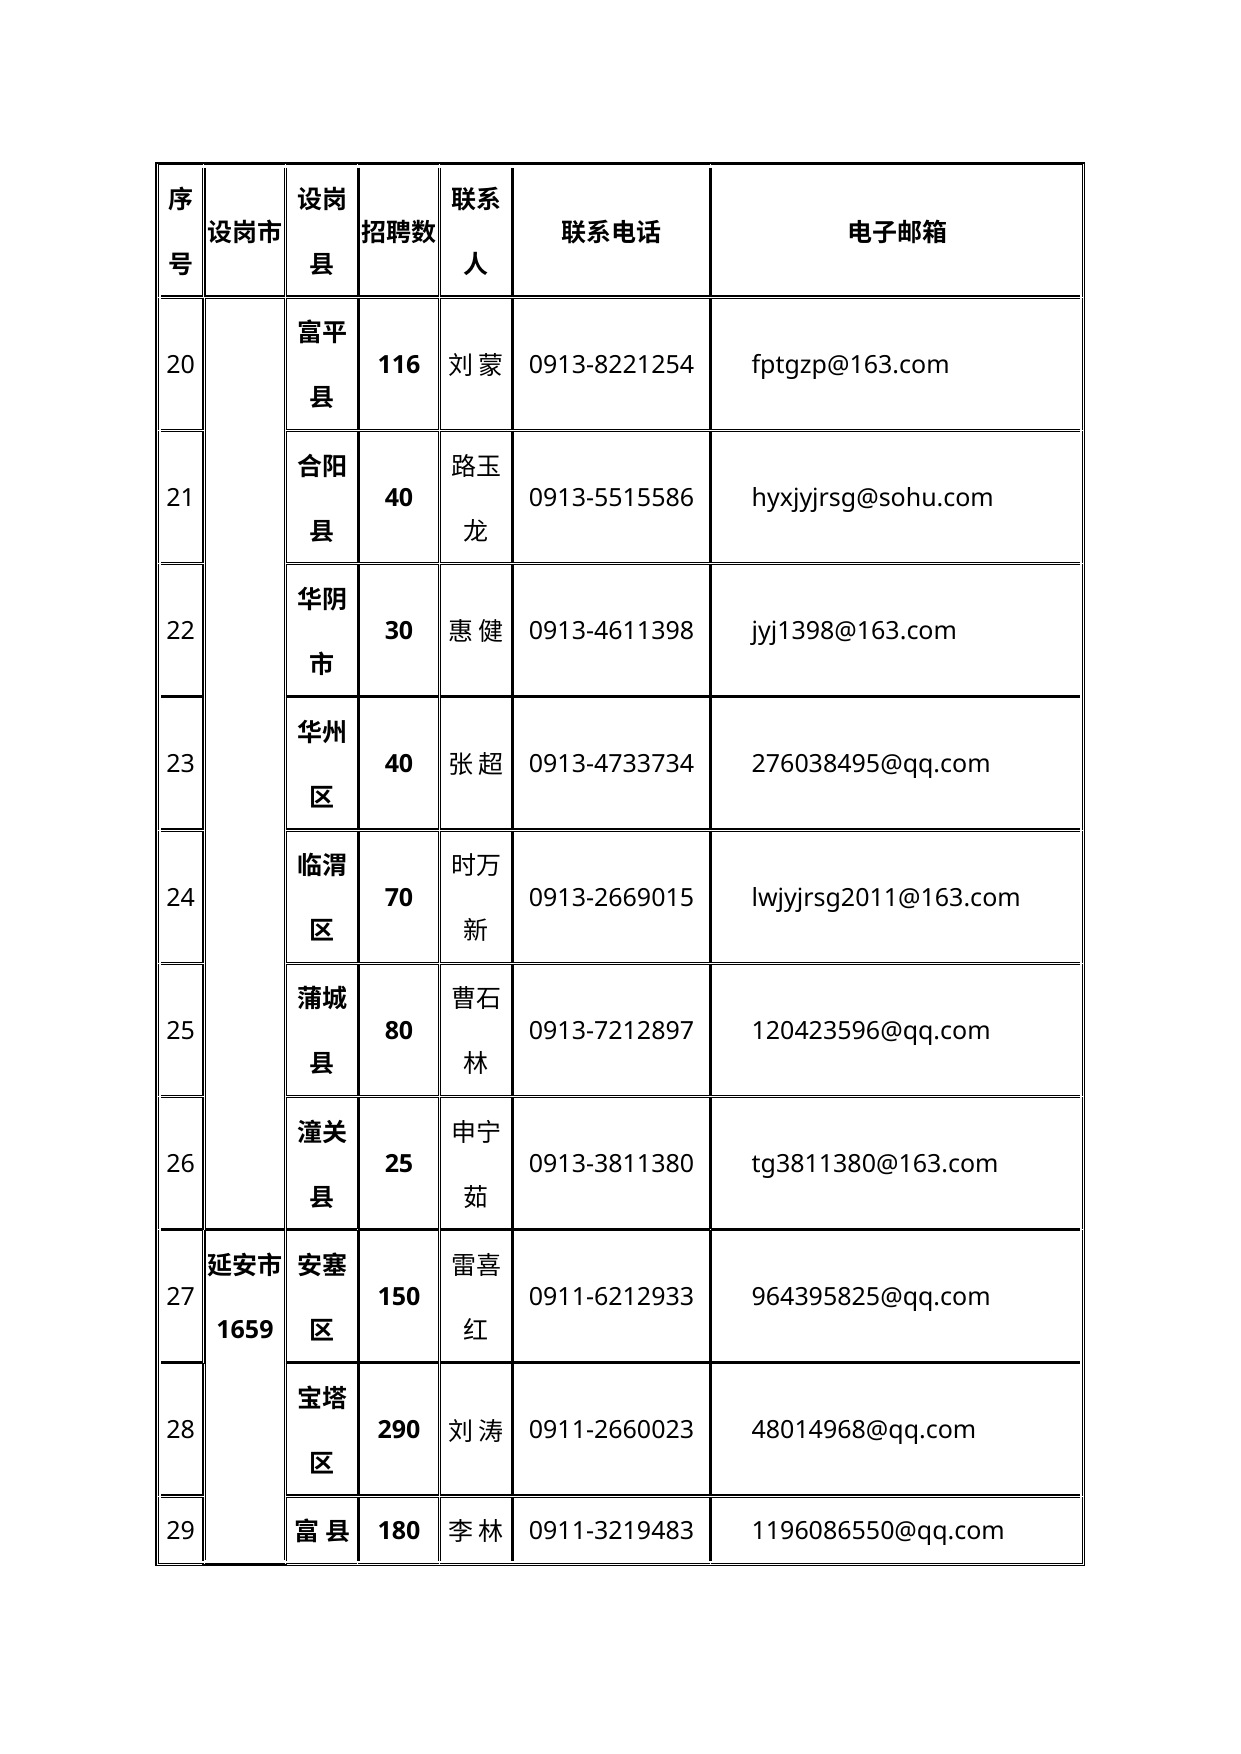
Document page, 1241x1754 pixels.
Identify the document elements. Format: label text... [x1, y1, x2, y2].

table_cell 40 [360, 698, 438, 828]
table_cell 40 [360, 432, 438, 562]
table_cell hyxjyjrsg@sohu.com [712, 429, 1082, 562]
table_cell 华州区 [287, 698, 357, 828]
table_cell 26 [159, 1095, 203, 1228]
table_cell 0911-6212933 [514, 1231, 709, 1361]
table_cell tg3811380@163.com [712, 1095, 1082, 1228]
table_cell 120423596@qq.com [712, 961, 1082, 1094]
table_header 联系电话 [512, 165, 710, 295]
table_cell jyj1398@163.com [710, 562, 1083, 695]
table_cell 180 [358, 1498, 439, 1562]
table_cell 富 县 [286, 1498, 358, 1562]
table_cell 路玉龙 [441, 432, 511, 562]
table_cell 24 [159, 828, 203, 961]
table_cell 23 [159, 695, 202, 828]
table_cell 延安市 1659 [204, 1231, 286, 1562]
table_cell 0913-4611398 [514, 565, 709, 695]
table_cell 0913-7212897 [514, 965, 709, 1094]
table_cell 刘 涛 [441, 1364, 511, 1494]
table_cell 申宁茹 [441, 1098, 511, 1228]
table_cell 0913-3811380 [514, 1098, 709, 1228]
table_cell 30 [360, 565, 438, 695]
table_cell 48014968@qq.com [712, 1361, 1082, 1494]
table_header 招聘数 [358, 165, 439, 295]
table_header 设岗市 [204, 165, 286, 295]
table_cell 25 [360, 1098, 438, 1228]
table_cell 276038495@qq.com [712, 695, 1082, 828]
table_cell 潼关县 [287, 1098, 357, 1228]
table_cell 0911-3219483 [512, 1498, 710, 1562]
table_cell 22 [157, 562, 204, 695]
table_cell 合阳县 [287, 432, 357, 562]
table_cell 20 [159, 295, 204, 428]
table_cell 华阴市 [287, 565, 357, 695]
table_cell 安塞区 [287, 1231, 357, 1361]
table_cell 刘 蒙 [441, 299, 511, 428]
table_header 设岗县 [286, 164, 358, 295]
table_cell 惠 健 [441, 565, 511, 695]
table_cell 29 [159, 1494, 204, 1562]
table_cell 27 [157, 1228, 202, 1361]
table_header 联系人 [440, 165, 512, 295]
table_cell 116 [360, 299, 438, 428]
table_cell 0913-8221254 [514, 299, 709, 428]
table_header 电子邮箱 [710, 165, 1082, 295]
table_cell 21 [159, 429, 203, 562]
table_cell 0913-5515586 [514, 432, 709, 562]
table_cell 28 [159, 1361, 202, 1494]
table_cell 1196086550@qq.com [710, 1494, 1082, 1562]
table_cell 蒲城县 [287, 965, 357, 1094]
table_cell 曹石林 [441, 965, 511, 1094]
table_cell 80 [360, 965, 438, 1094]
table_cell 0913-4733734 [514, 698, 709, 828]
table_cell 临渭区 [287, 832, 357, 961]
table_cell 290 [360, 1364, 438, 1494]
table_cell 964395825@qq.com [712, 1228, 1083, 1361]
table_cell 时万新 [441, 832, 511, 961]
table_cell 0911-2660023 [514, 1364, 709, 1494]
table_cell 150 [360, 1231, 438, 1361]
table_cell fptgzp@163.com [712, 295, 1082, 428]
table_cell 李 林 [440, 1498, 512, 1562]
table_cell 雷喜红 [441, 1231, 511, 1361]
table_cell lwjyjrsg2011@163.com [712, 828, 1082, 961]
table_cell 25 [159, 961, 203, 1094]
table_cell 张 超 [441, 698, 511, 828]
table_cell 0913-2669015 [514, 832, 709, 961]
table_cell 宝塔区 [287, 1364, 357, 1494]
table_header 序号 [159, 164, 204, 295]
table_cell 70 [360, 832, 438, 961]
table_cell 富平县 [287, 299, 357, 428]
